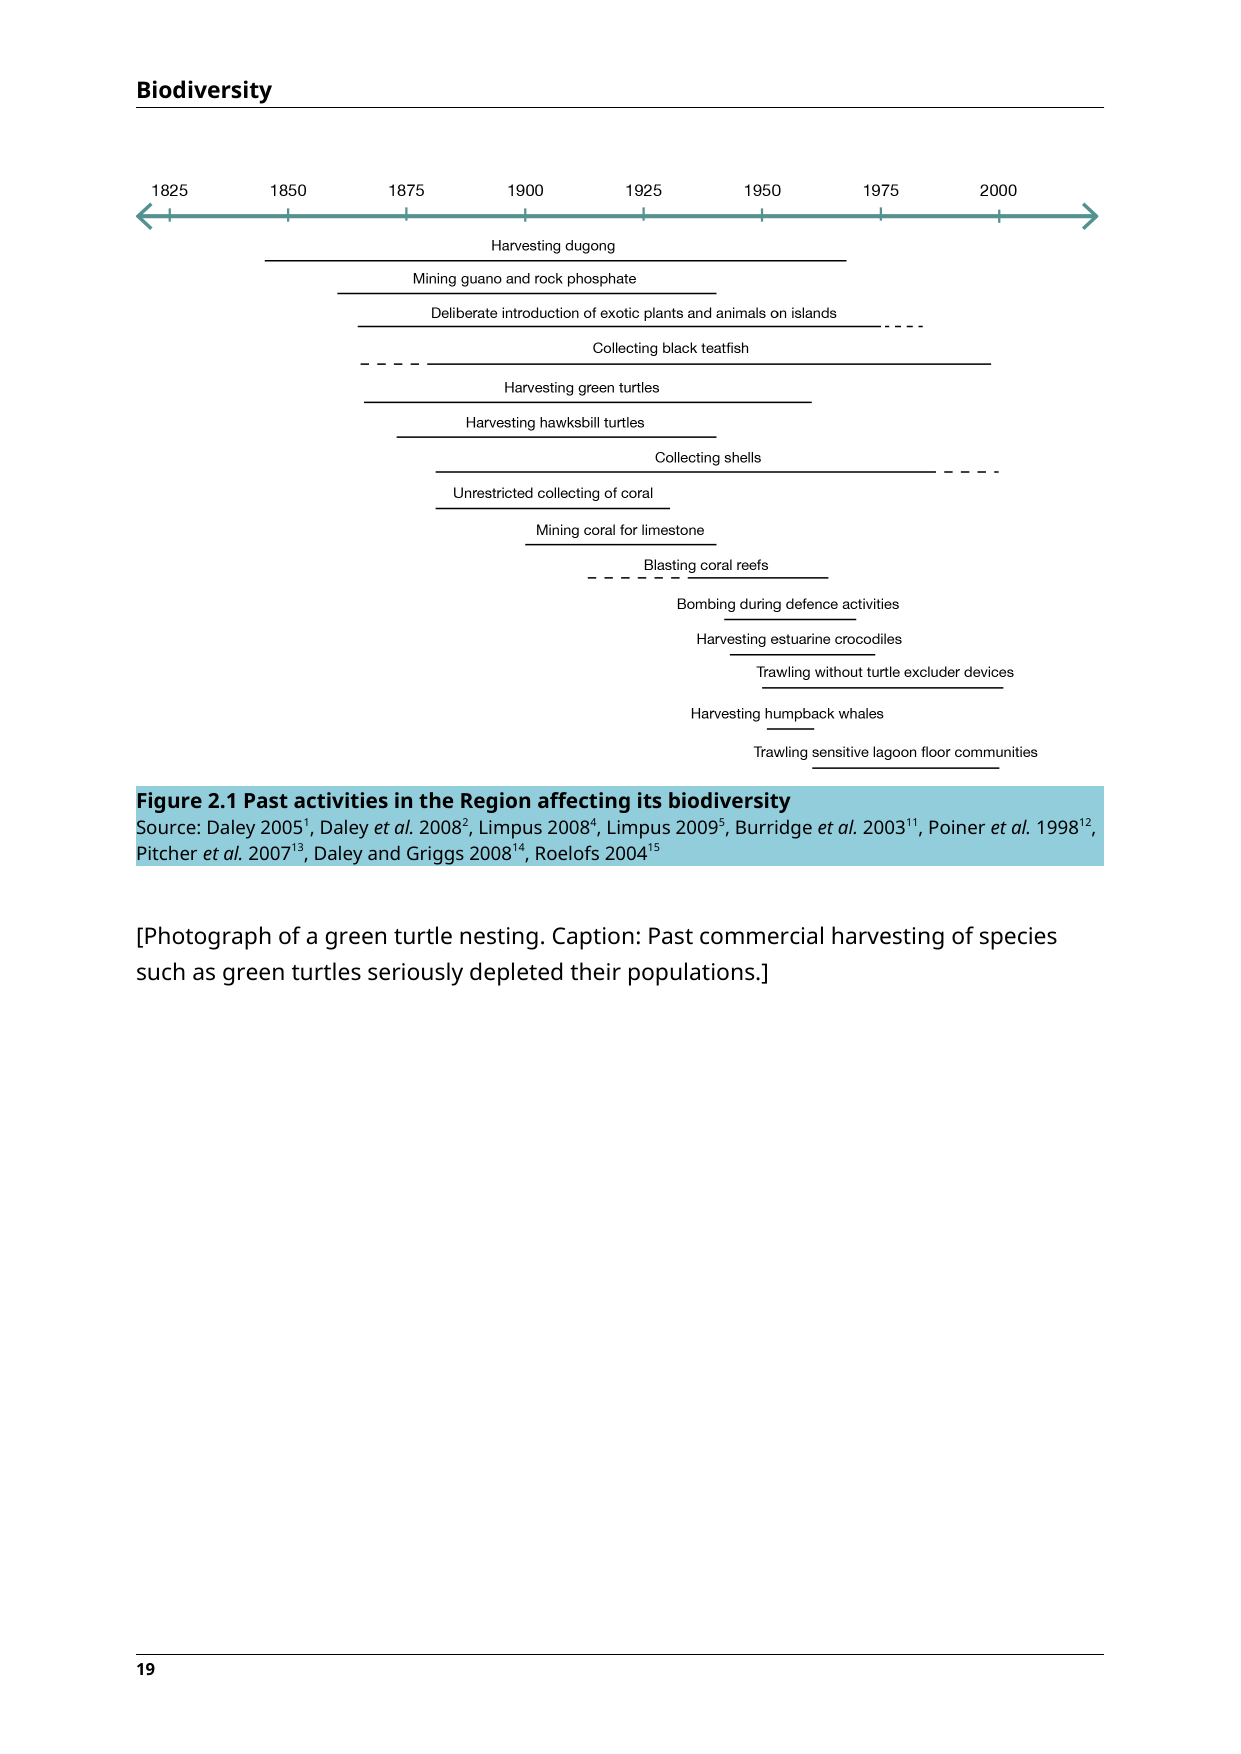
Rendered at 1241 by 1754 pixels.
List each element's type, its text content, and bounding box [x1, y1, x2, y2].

picture [135, 181, 1099, 769]
text [Photograph of a green turtle nesting. Caption: Past commercial harvesting of species such as green turtles seriously depleted their populations.] [136, 920, 1104, 987]
text Source: Daley 20051, Daley et al. 20082, Limpus 20084, Limpus 20095, Burridge et al. 200311, Poiner et al. 199812, Pitcher et al. 200713, Daley and Griggs 200814, Roelofs 200415 [136, 814, 1104, 866]
text Figure 2.1 Past activities in the Region affecting its biodiversity [136, 786, 1104, 814]
